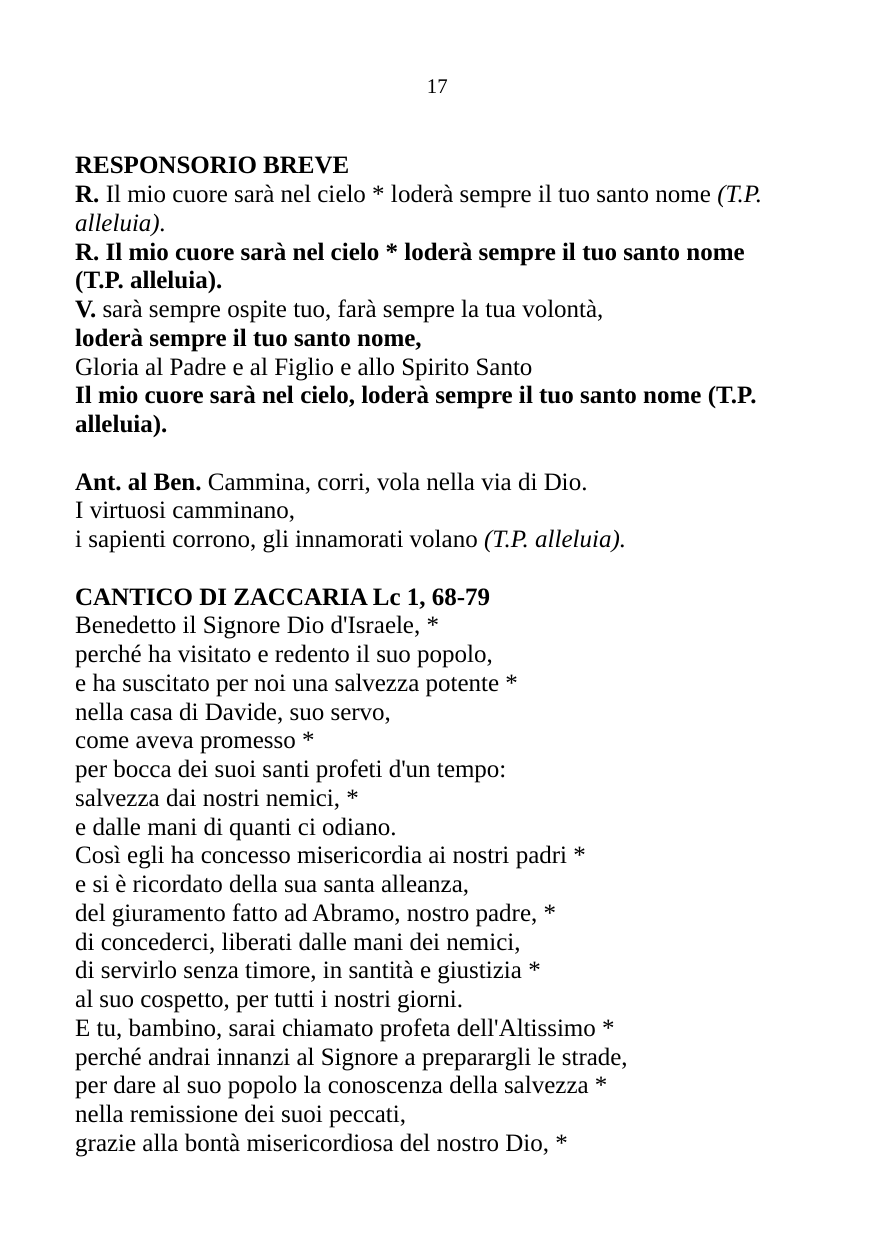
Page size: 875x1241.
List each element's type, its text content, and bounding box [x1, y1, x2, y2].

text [75, 582, 799, 1157]
text I virtuosi camminano, [75, 496, 799, 524]
text Il mio cuore sarà nel cielo, loderà sempre il tuo santo nome (T.P. alleluia). [75, 381, 799, 438]
text Gloria al Padre e al Figlio e allo Spirito Santo [75, 352, 799, 381]
text R. Il mio cuore sarà nel cielo * loderà sempre il tuo santo nome (T.P. alleluia). [75, 237, 799, 294]
text loderà sempre il tuo santo nome, [75, 323, 799, 352]
text i sapienti corrono, gli innamorati volano (T.P. alleluia). [75, 524, 799, 553]
text Ant. al Ben. Cammina, corri, vola nella via di Dio. [75, 467, 799, 496]
text R. Il mio cuore sarà nel cielo * loderà sempre il tuo santo nome (T.P. alleluia). [75, 179, 799, 237]
text RESPONSORIO BREVE [75, 151, 799, 179]
text V. sarà sempre ospite tuo, farà sempre la tua volontà, [75, 294, 799, 323]
